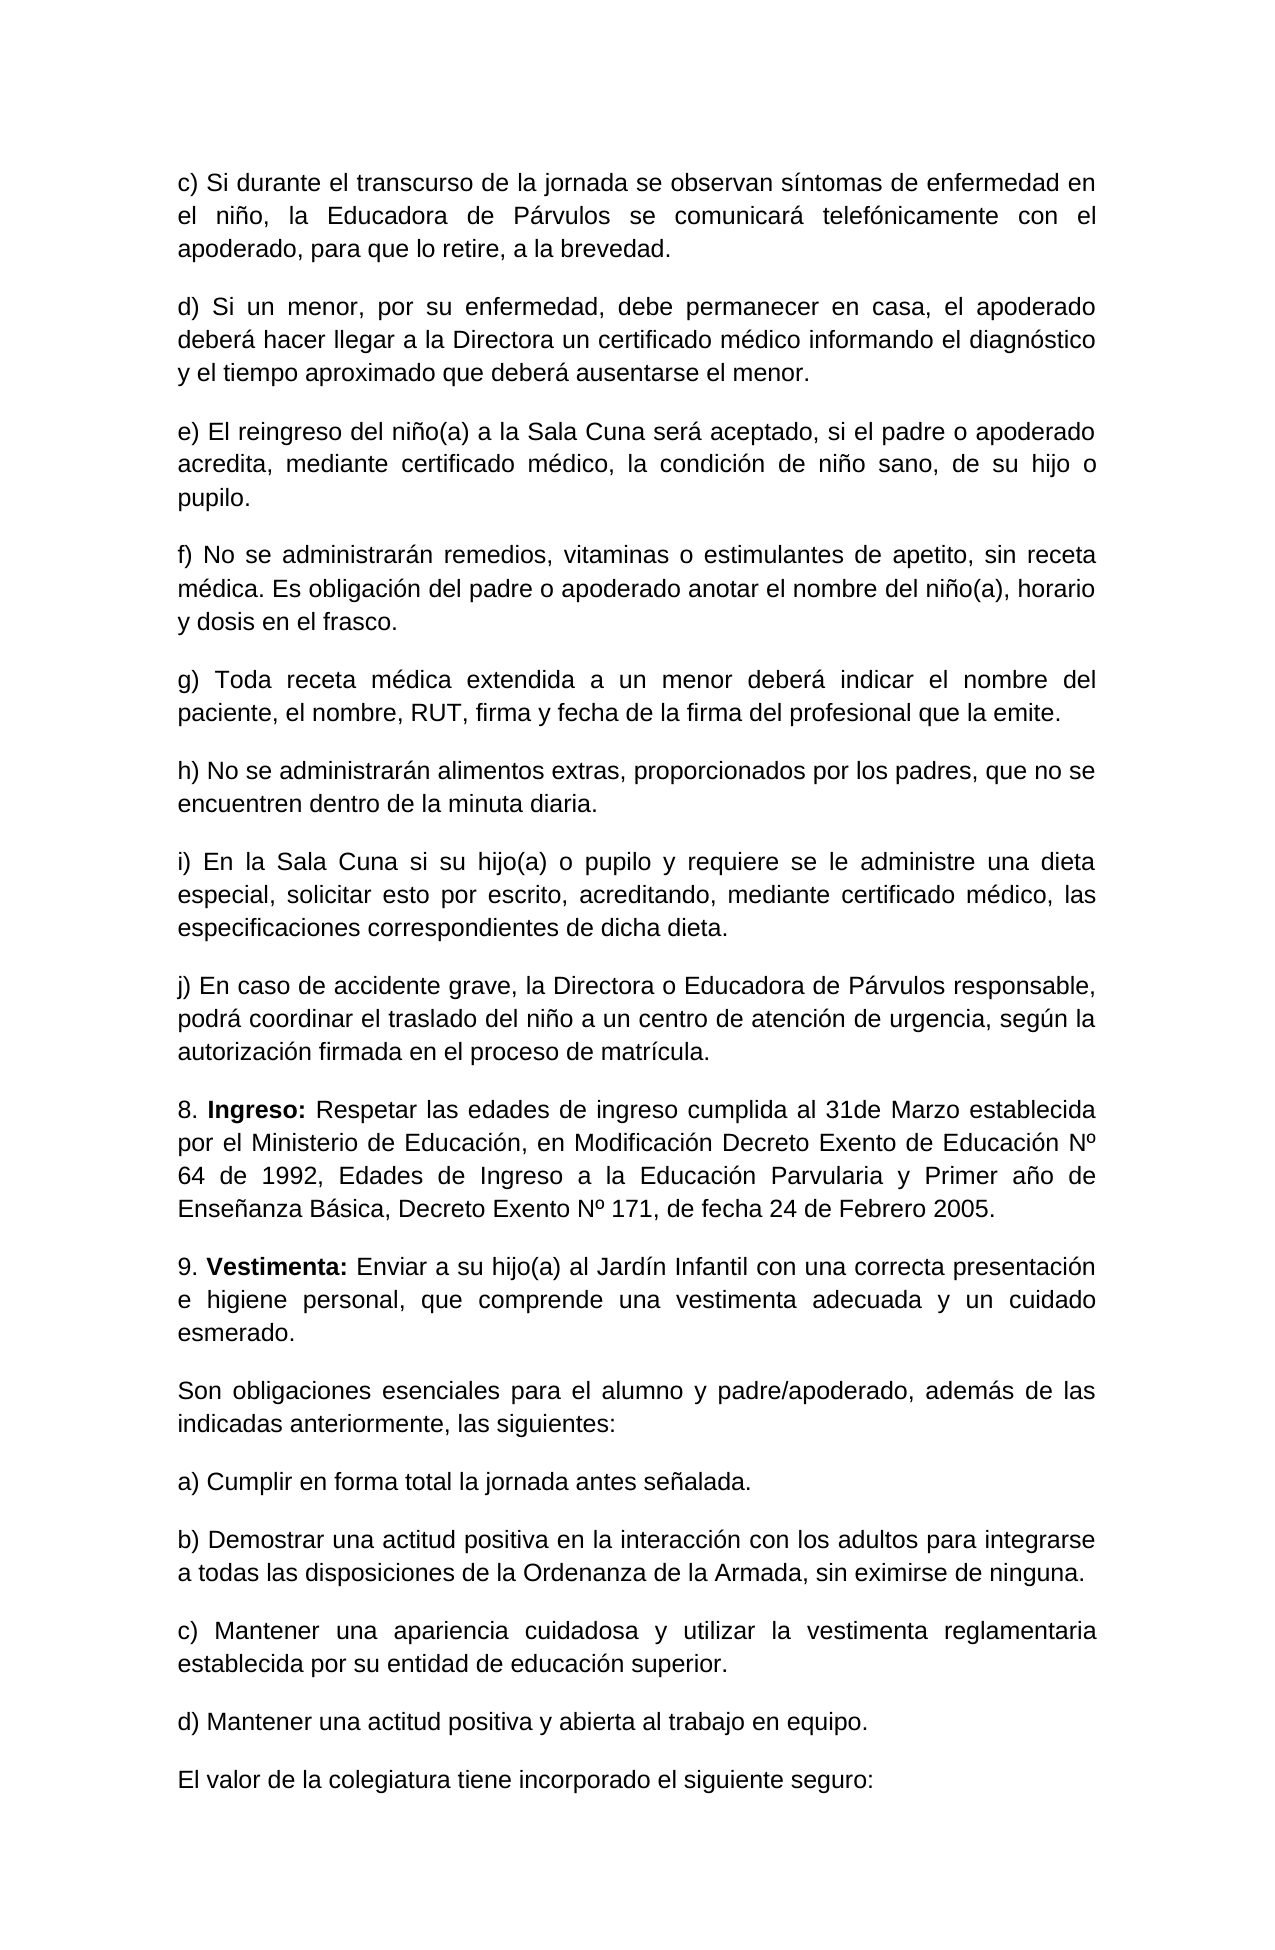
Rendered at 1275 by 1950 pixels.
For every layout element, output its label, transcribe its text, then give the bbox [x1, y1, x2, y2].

text h) No se administrarán alimentos extras, proporcionados por los padres, que no se encuentren dentro de la minuta diaria. [177, 756, 1098, 817]
text 9. Vestimenta: Enviar a su hijo(a) al Jardín Infantil con una correcta presentación e higiene personal, que comprende una vestimenta adecuada y un cuidado esmerado. [177, 1252, 1098, 1347]
text e) El reingreso del niño(a) a la Sala Cuna será aceptado, si el padre o apoderado acredita, mediante certificado médico, la condición de niño sano, de su hijo o pupilo. [177, 416, 1098, 511]
text Son obligaciones esenciales para el alumno y padre/apoderado, además de las indicadas anteriormente, las siguientes: [177, 1376, 1098, 1438]
text c) Si durante el transcurso de la jornada se observan síntomas de enfermedad en el niño, la Educadora de Párvulos se comunicará telefónicamente con el apoderado, para que lo retire, a la brevedad. [177, 168, 1098, 263]
text i) En la Sala Cuna si su hijo(a) o pupilo y requiere se le administre una dieta especial, solicitar esto por escrito, acreditando, mediante certificado médico, las especificaciones correspondientes de dicha dieta. [177, 847, 1098, 941]
text f) No se administrarán remedios, vitaminas o estimulantes de apetito, sin receta médica. Es obligación del padre o apoderado anotar el nombre del niño(a), horario y dosis en el frasco. [177, 541, 1098, 635]
text El valor de la colegiatura tiene incorporado el siguiente seguro: [177, 1765, 1098, 1794]
text c) Mantener una apariencia cuidadosa y utilizar la vestimenta reglamentaria establecida por su entidad de educación superior. [177, 1616, 1098, 1678]
text a) Cumplir en forma total la jornada antes señalada. [177, 1467, 1098, 1496]
text g) Toda receta médica extendida a un menor deberá indicar el nombre del paciente, el nombre, RUT, firma y fecha de la firma del profesional que la emite. [177, 664, 1098, 726]
text d) Mantener una actitud positiva y abierta al trabajo en equipo. [177, 1707, 1098, 1736]
text b) Demostrar una actitud positiva en la interacción con los adultos para integrarse a todas las disposiciones de la Ordenanza de la Armada, sin eximirse de ninguna. [177, 1525, 1098, 1587]
text d) Si un menor, por su enfermedad, debe permanecer en casa, el apoderado deberá hacer llegar a la Directora un certificado médico informando el diagnóstico y el tiempo aproximado que deberá ausentarse el menor. [177, 292, 1098, 387]
text j) En caso de accidente grave, la Directora o Educadora de Párvulos responsable, podrá coordinar el traslado del niño a un centro de atención de urgencia, según la autorización firmada en el proceso de matrícula. [177, 971, 1098, 1066]
text 8. Ingreso: Respetar las edades de ingreso cumplida al 31de Marzo establecida por el Ministerio de Educación, en Modificación Decreto Exento de Educación Nº 64 de 1992, Edades de Ingreso a la Educación Parvularia y Primer año de Enseñanza Básica, Decreto Exento Nº 171, de fecha 24 de Febrero 2005. [177, 1095, 1098, 1223]
